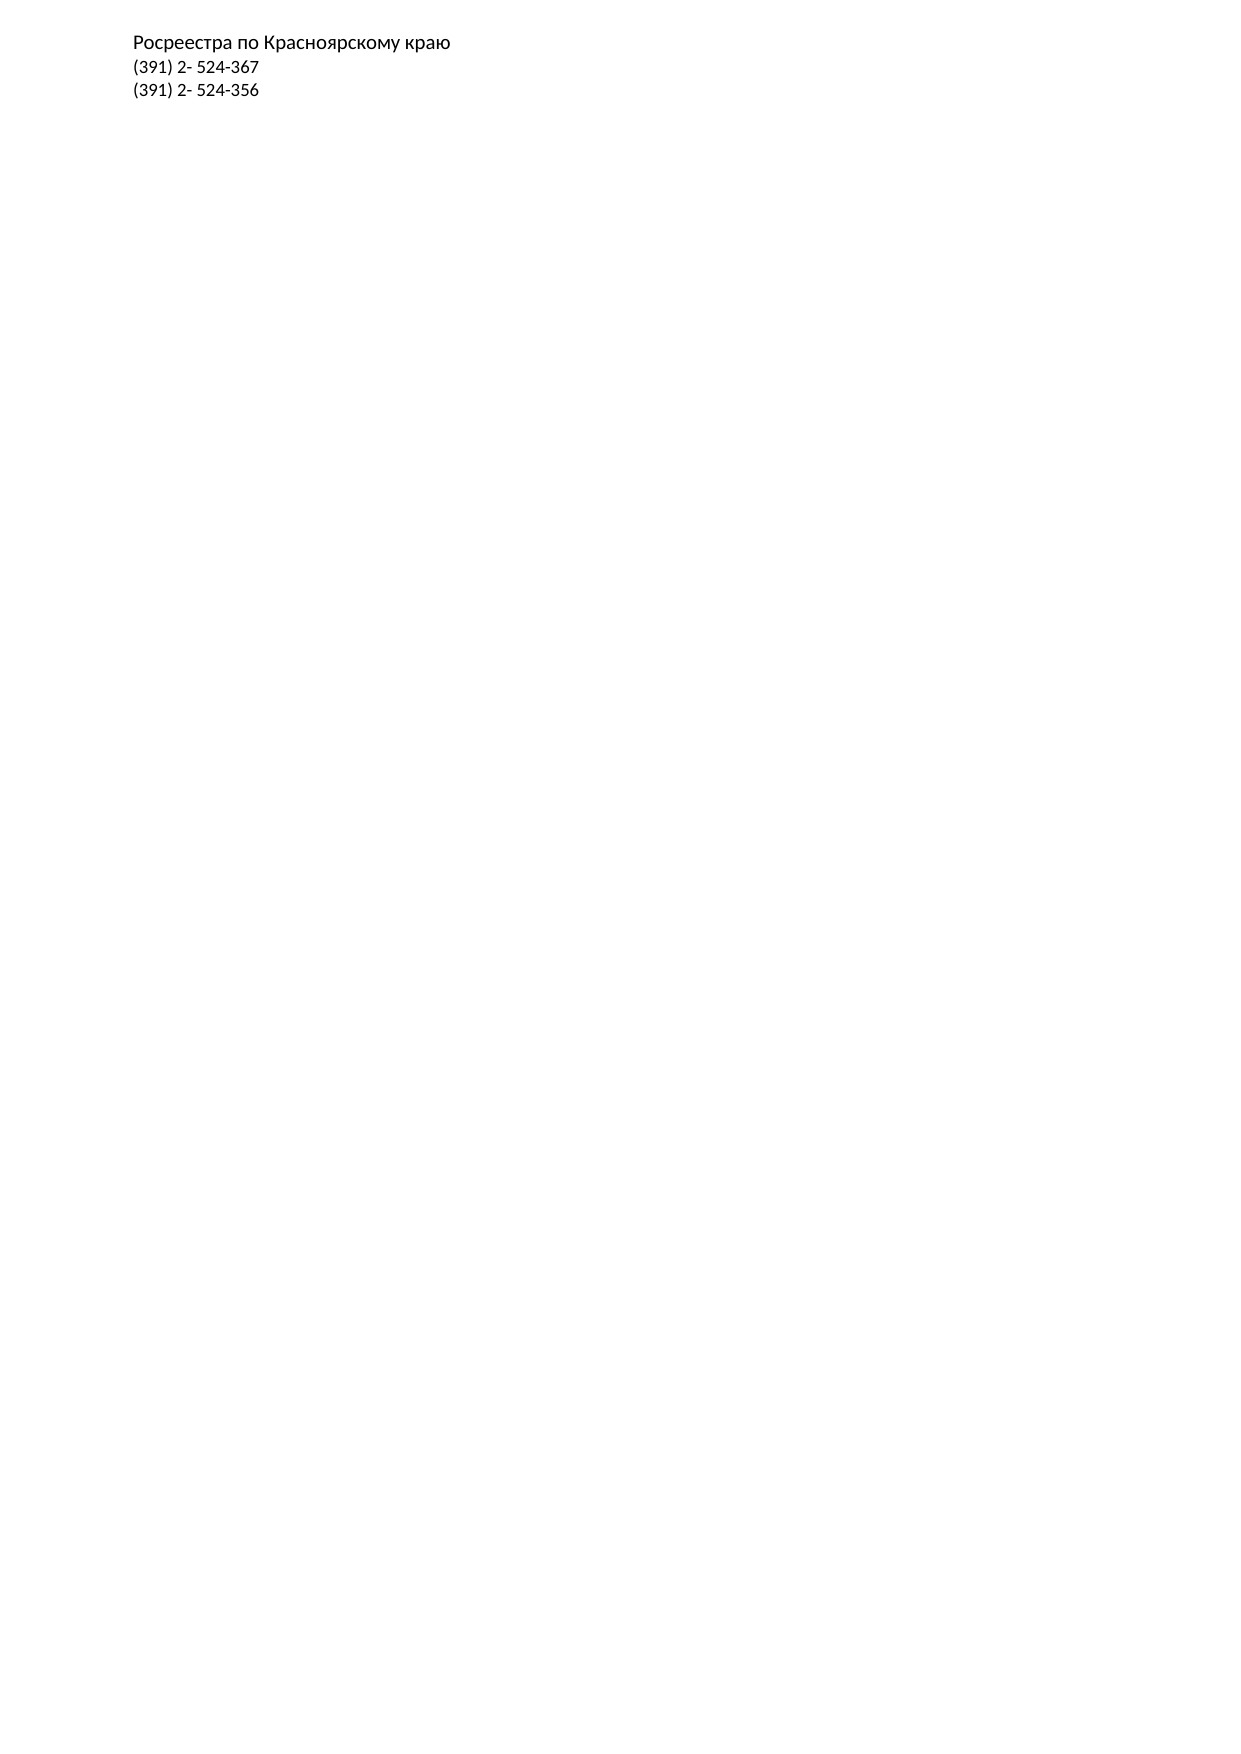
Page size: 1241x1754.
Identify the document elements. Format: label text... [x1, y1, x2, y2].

text Росреестра по Красноярскому краю [133, 29, 1137, 55]
text (391) 2- 524-367 (391) 2- 524-356 [133, 55, 1137, 101]
